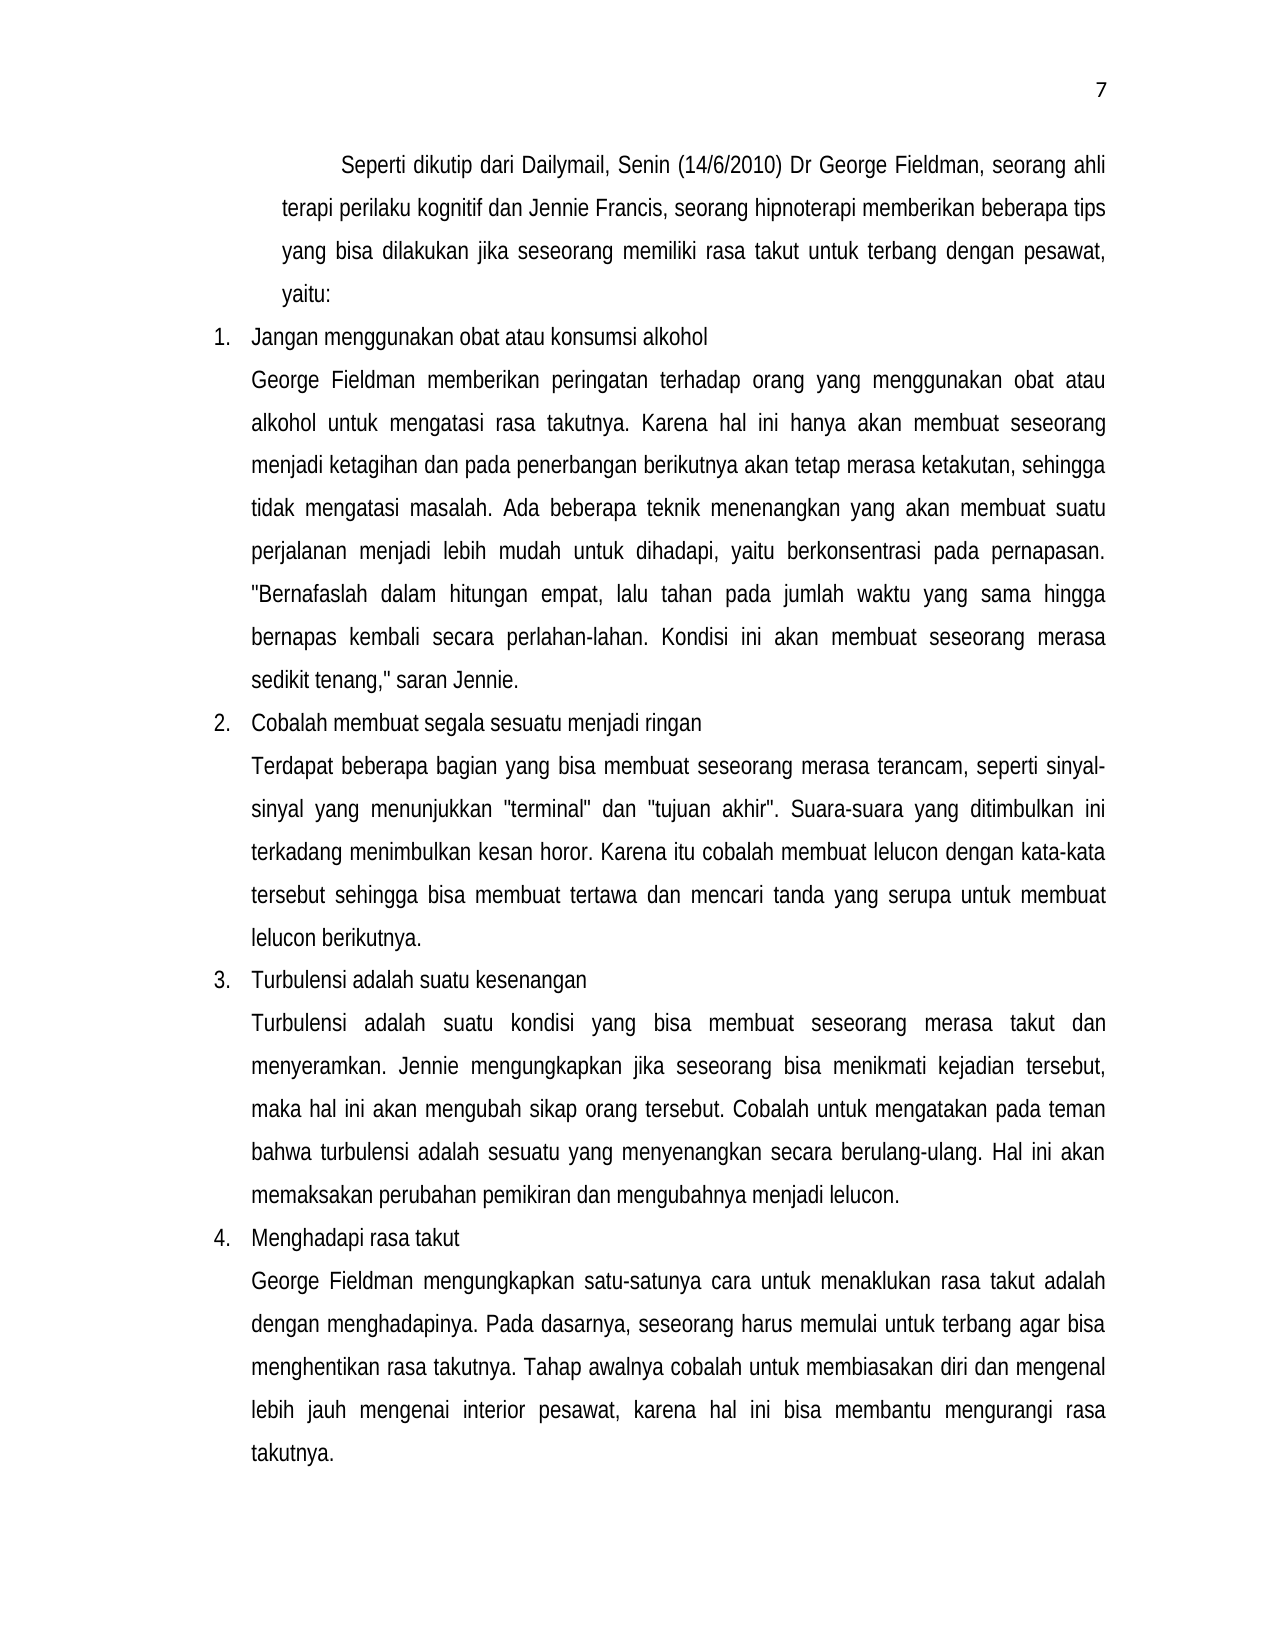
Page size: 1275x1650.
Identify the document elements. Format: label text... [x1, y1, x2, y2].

list Cobalah membuat segala sesuatu menjadi ringan [214, 708, 1107, 737]
list Turbulensi adalah suatu kondisi yang bisa membuat seseorang merasa takut dan menyeramkan. Jennie mengungkapkan jika seseorang bisa menikmati kejadian tersebut, maka hal ini akan mengubah sikap orang tersebut. Cobalah untuk mengatakan pada teman bahwa turbulensi adalah sesuatu yang menyenangkan secara berulang-ulang. Hal ini akan memaksakan perubahan pemikiran dan mengubahnya menjadi lelucon. [251, 1008, 1107, 1209]
list Menghadapi rasa takut [214, 1223, 1107, 1252]
list Terdapat beberapa bagian yang bisa membuat seseorang merasa terancam, seperti sinyal-sinyal yang menunjukkan "terminal" dan "tujuan akhir". Suara-suara yang ditimbulkan ini terkadang menimbulkan kesan horor. Karena itu cobalah membuat lelucon dengan kata-kata tersebut sehingga bisa membuat tertawa dan mencari tanda yang serupa untuk membuat lelucon berikutnya. [251, 751, 1107, 951]
list George Fieldman memberikan peringatan terhadap orang yang menggunakan obat atau alkohol untuk mengatasi rasa takutnya. Karena hal ini hanya akan membuat seseorang menjadi ketagihan dan pada penerbangan berikutnya akan tetap merasa ketakutan, sehingga tidak mengatasi masalah. Ada beberapa teknik menenangkan yang akan membuat suatu perjalanan menjadi lebih mudah untuk dihadapi, yaitu berkonsentrasi pada pernapasan. "Bernafaslah dalam hitungan empat, lalu tahan pada jumlah waktu yang sama hingga bernapas kembali secara perlahan-lahan. Kondisi ini akan membuat seseorang merasa sedikit tenang," saran Jennie. [251, 364, 1107, 694]
text Seperti dikutip dari Dailymail, Senin (14/6/2010) Dr George Fieldman, seorang ahli terapi perilaku kognitif dan Jennie Francis, seorang hipnoterapi memberikan beberapa tips yang bisa dilakukan jika seseorang memiliki rasa takut untuk terbang dengan pesawat, yaitu: [282, 150, 1107, 307]
list George Fieldman mengungkapkan satu-satunya cara untuk menaklukan rasa takut adalah dengan menghadapinya. Pada dasarnya, seseorang harus memulai untuk terbang agar bisa menghentikan rasa takutnya. Tahap awalnya cobalah untuk membiasakan diri dan mengenal lebih jauh mengenai interior pesawat, karena hal ini bisa membantu mengurangi rasa takutnya. [251, 1266, 1107, 1466]
list Turbulensi adalah suatu kesenangan [214, 965, 1107, 994]
list Jangan menggunakan obat atau konsumsi alkohol [214, 322, 1107, 350]
